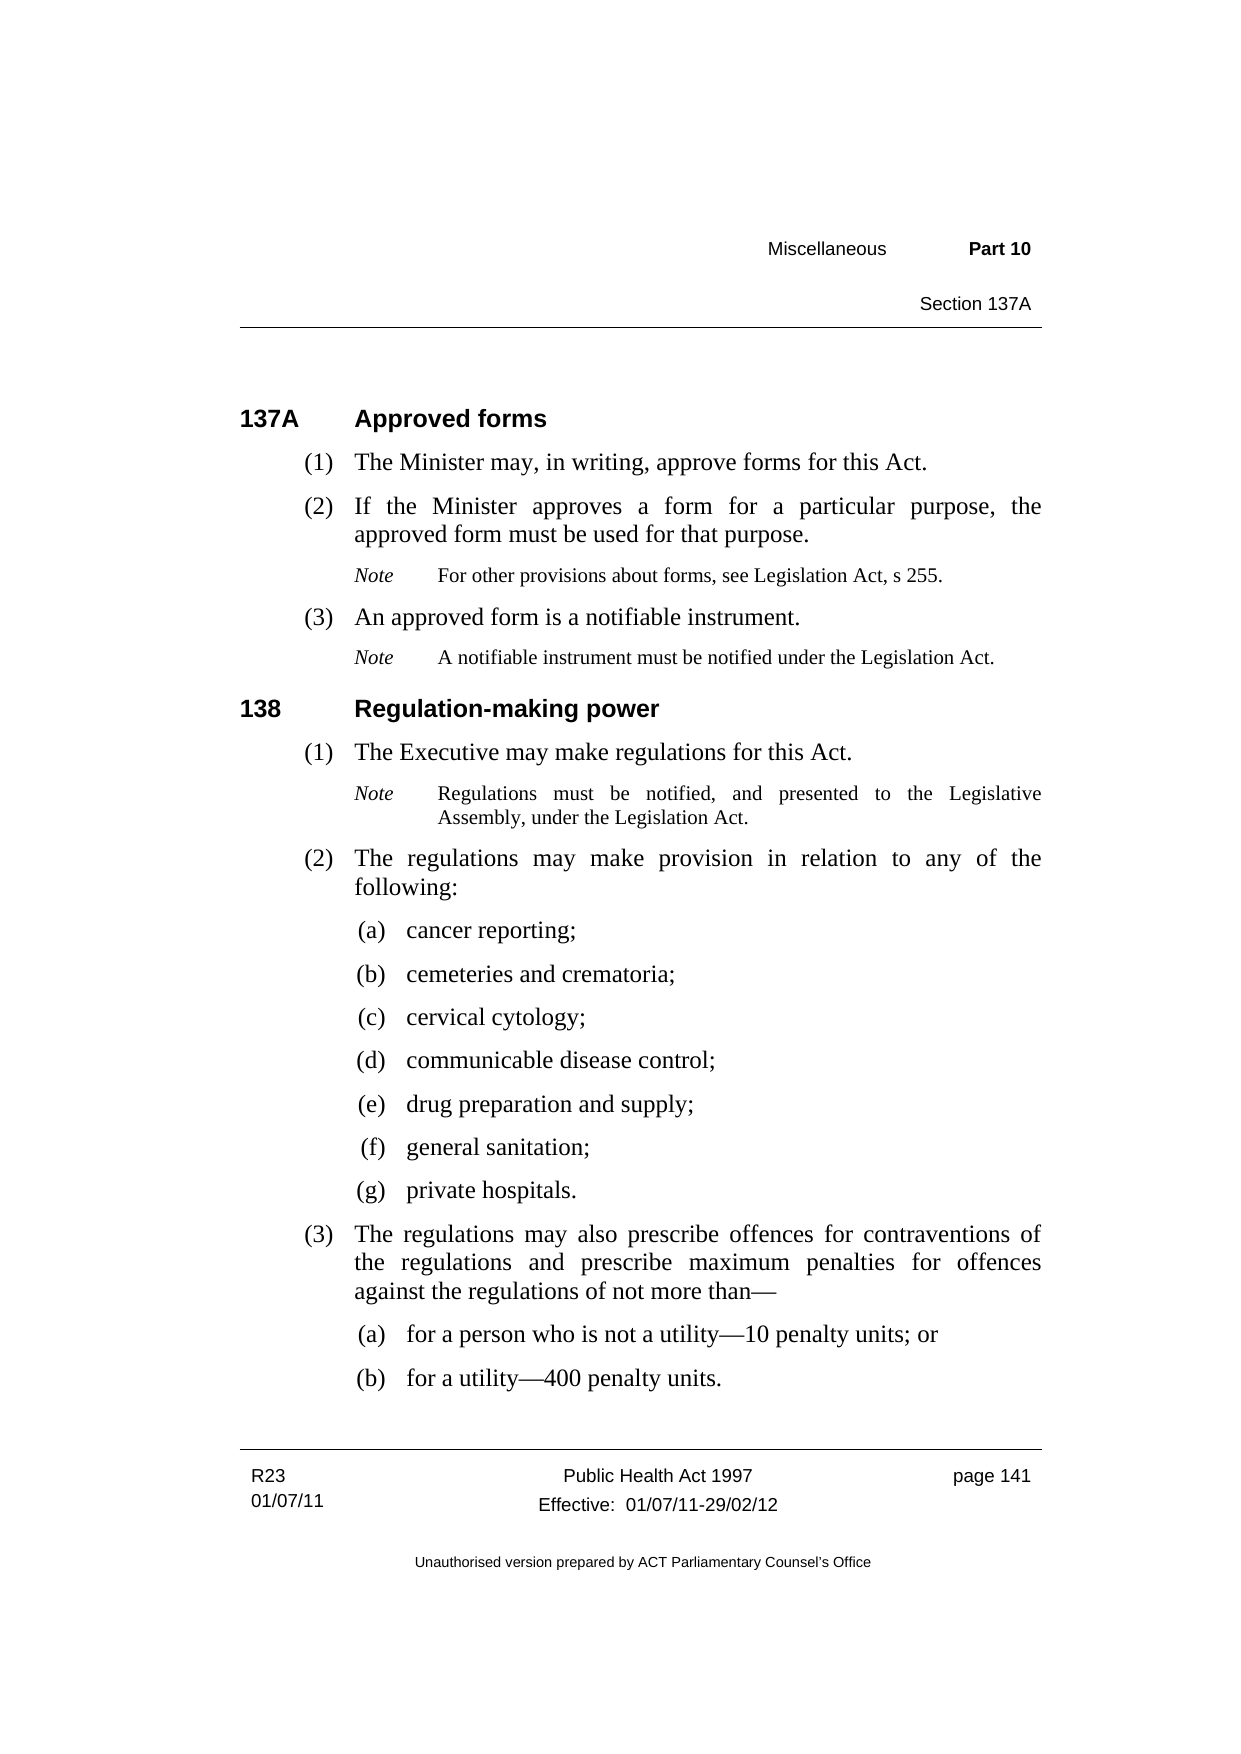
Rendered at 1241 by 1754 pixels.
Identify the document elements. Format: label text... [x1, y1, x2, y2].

text (b) for a utility—400 penalty units. [239, 1363, 1042, 1392]
text (c) cervical cytology; [239, 1002, 1042, 1031]
text (a) cancer reporting; [239, 915, 1042, 944]
text (d) communicable disease control; [239, 1045, 1042, 1074]
text Note For other provisions about forms, see Legislation Act, s 255. [354, 563, 1042, 587]
text (e) drug preparation and supply; [239, 1089, 1042, 1117]
text (b) cemeteries and crematoria; [239, 959, 1042, 987]
text (1) The Minister may, in writing, approve forms for this Act. [239, 447, 1042, 476]
text 137A Approved forms [239, 404, 1042, 433]
text Note A notifiable instrument must be notified under the Legislation Act. [354, 645, 1042, 669]
text (3) The regulations may also prescribe offences for contraventions of the regulations and prescribe maximum penalties for offences against the regulations of not more than— [239, 1219, 1042, 1305]
text Note Regulations must be notified, and presented to the Legislative Assembly, under the Legislation Act. [354, 781, 1042, 829]
text (f) general sanitation; [239, 1132, 1042, 1161]
text (a) for a person who is not a utility—10 penalty units; or [239, 1319, 1042, 1348]
text (2) If the Minister approves a form for a particular purpose, the approved form must be used for that purpose. [239, 491, 1042, 548]
text (1) The Executive may make regulations for this Act. [239, 737, 1042, 766]
text (2) The regulations may make provision in relation to any of the following: [239, 843, 1042, 901]
text (g) private hospitals. [239, 1175, 1042, 1204]
text (3) An approved form is a notifiable instrument. [239, 602, 1042, 630]
text 138 Regulation-making power [239, 694, 1042, 723]
